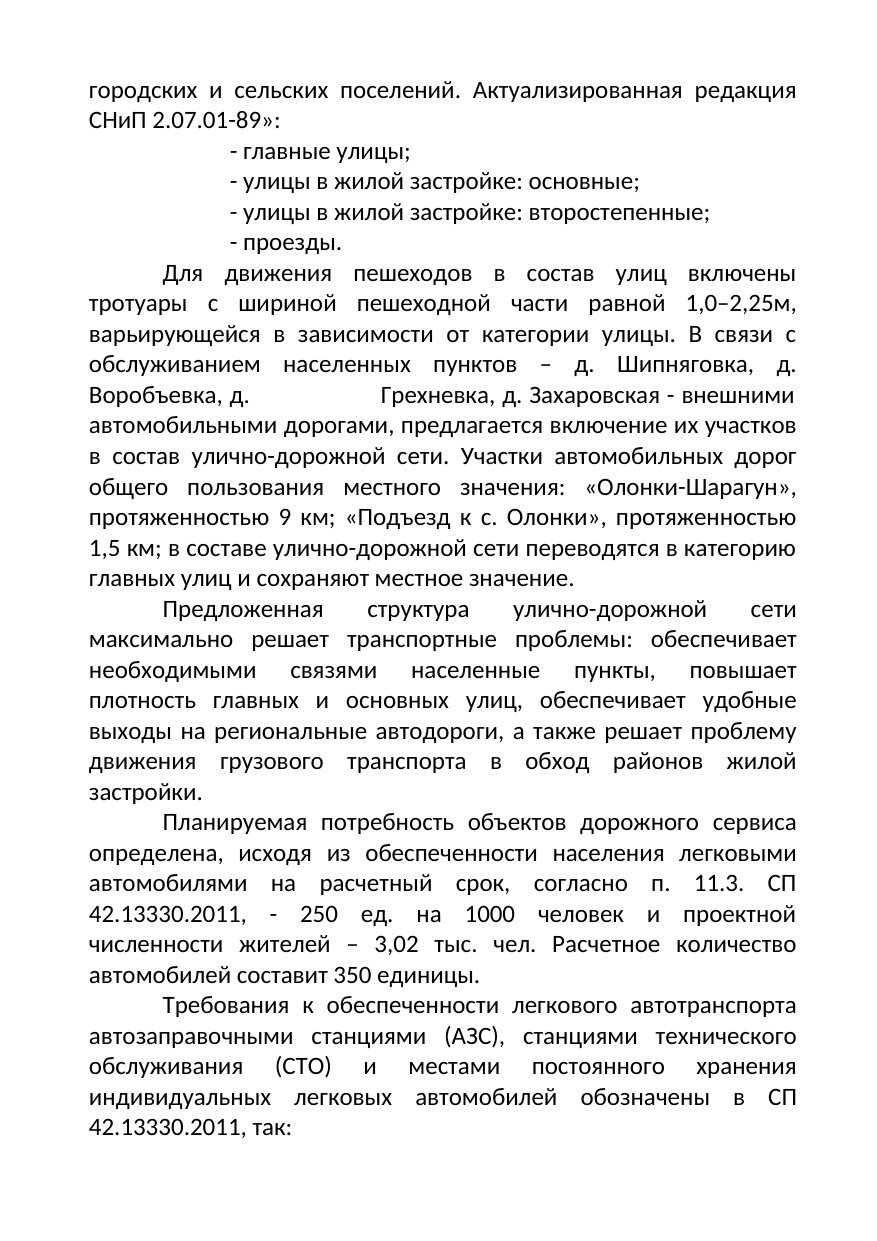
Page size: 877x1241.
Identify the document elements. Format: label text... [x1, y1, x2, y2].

text Предложенная структура улично-дорожной сети максимально решает транспортные проблемы: обеспечивает необходимыми связями населенные пункты, повышает плотность главных и основных улиц, обеспечивает удобные выходы на региональные автодороги, а также решает проблему движения грузового транспорта в обход районов жилой застройки. [89, 593, 797, 806]
text - главные улицы; [229, 135, 797, 165]
text - улицы в жилой застройке: второстепенные; [229, 196, 797, 226]
text Для движения пешеходов в состав улиц включены тротуары с шириной пешеходной части равной 1,0–2,25м, варьирующейся в зависимости от категории улицы. В связи с обслуживанием населенных пунктов – д. Шипняговка, д. Воробъевка, д. Грехневка, д. Захаровская - внешними автомобильными дорогами, предлагается включение их участков в состав улично-дорожной сети. Участки автомобильных дорог общего пользования местного значения: «Олонки-Шарагун», протяженностью 9 км; «Подъезд к с. Олонки», протяженностью 1,5 км; в составе улично-дорожной сети переводятся в категорию главных улиц и сохраняют местное значение. [89, 257, 797, 593]
text Планируемая потребность объектов дорожного сервиса определена, исходя из обеспеченности населения легковыми автомобилями на расчетный срок, согласно п. 11.3. СП 42.13330.2011, - 250 ед. на 1000 человек и проектной численности жителей – 3,02 тыс. чел. Расчетное количество автомобилей составит 350 единицы. [89, 806, 797, 989]
text - улицы в жилой застройке: основные; [229, 165, 797, 196]
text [89, 74, 797, 135]
text Требования к обеспеченности легкового автотранспорта автозаправочными станциями (АЗС), станциями технического обслуживания (СТО) и местами постоянного хранения индивидуальных легковых автомобилей обозначены в СП 42.13330.2011, так: [89, 989, 797, 1142]
text - проезды. [229, 226, 797, 257]
